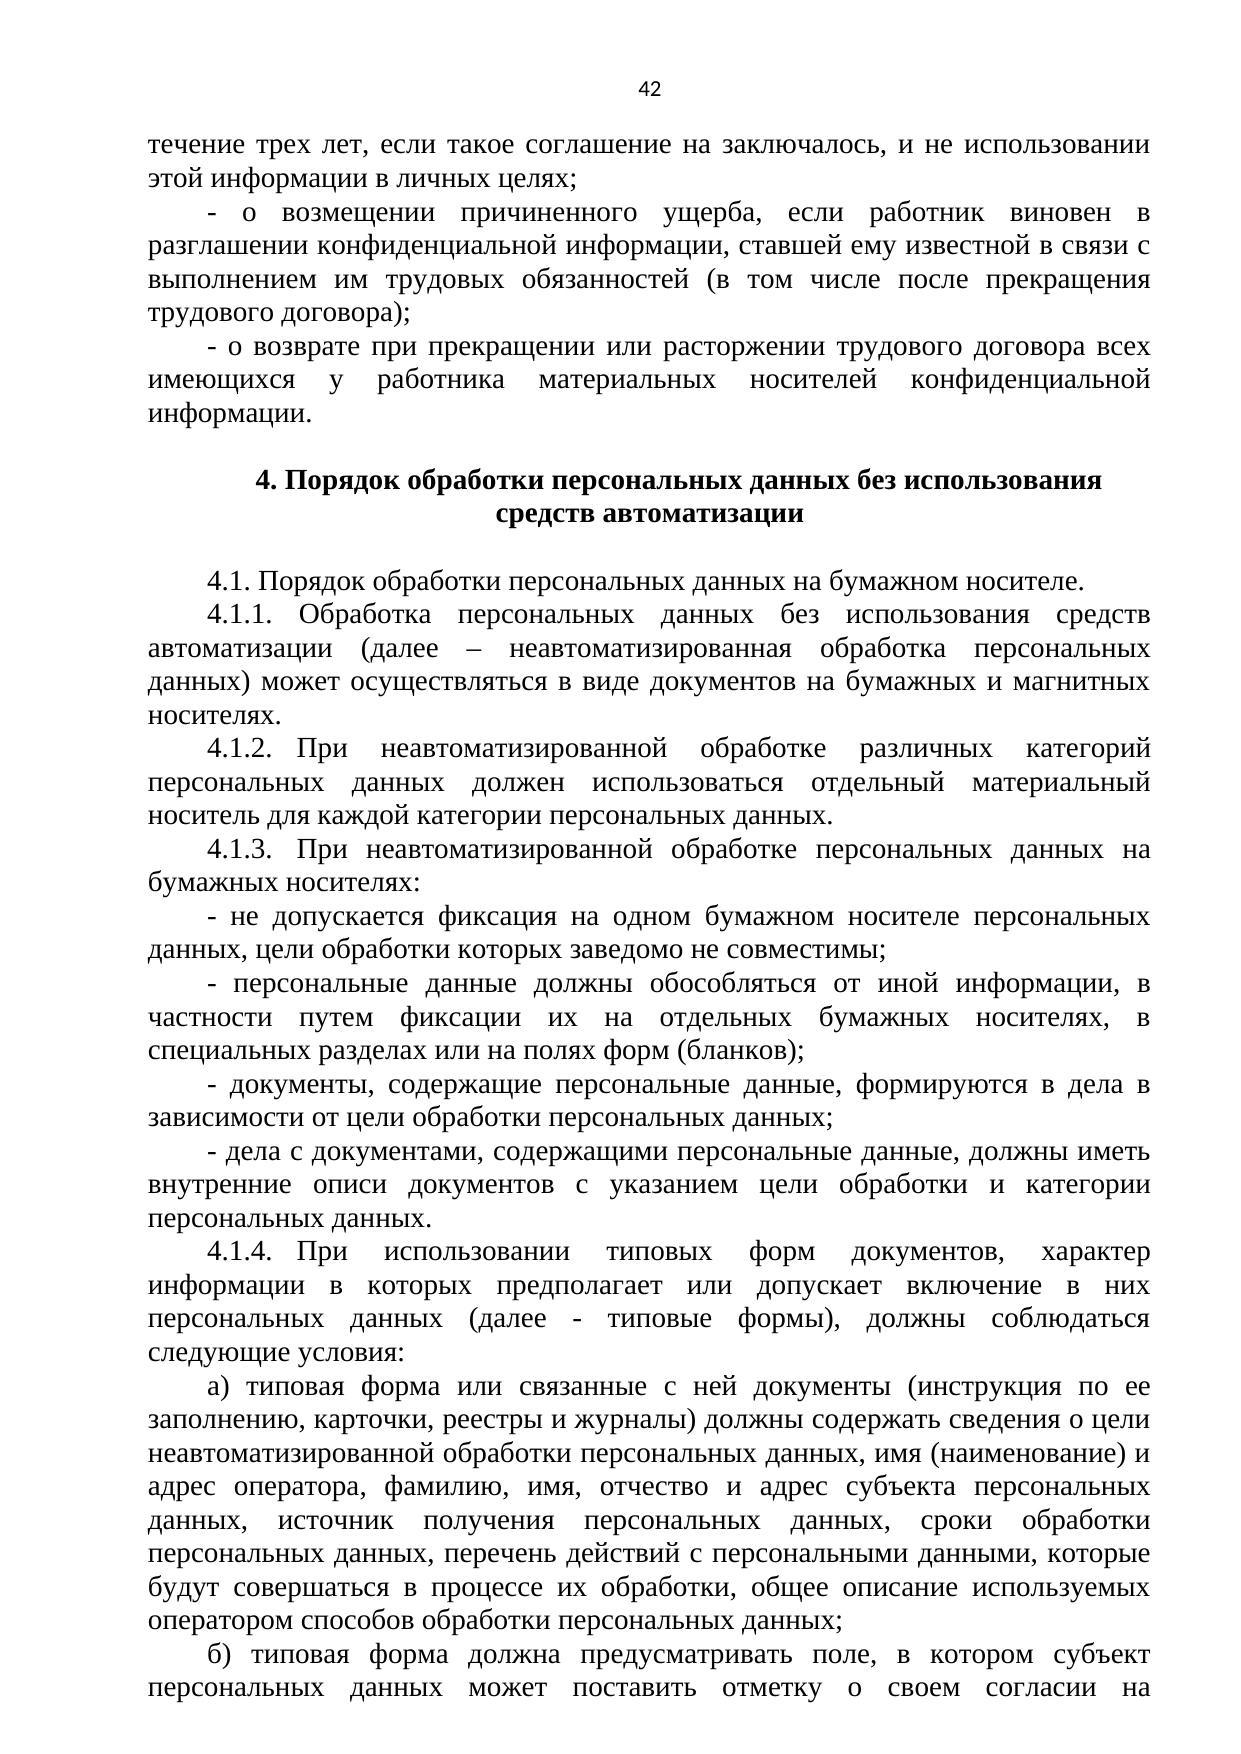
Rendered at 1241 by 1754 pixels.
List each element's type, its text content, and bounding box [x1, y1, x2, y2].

list При использовании типовых форм документов, характер информации в которых предполагает или допускает включение в них персональных данных (далее - типовые формы), должны соблюдаться следующие условия: [148, 1233, 1152, 1368]
text - документы, содержащие персональные данные, формируются в дела в зависимости от цели обработки персональных данных; [148, 1066, 1152, 1133]
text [148, 127, 1152, 194]
list При неавтоматизированной обработке персональных данных на бумажных носителях: [148, 831, 1152, 898]
text - дела с документами, содержащими персональные данные, должны иметь внутренние описи документов с указанием цели обработки и категории персональных данных. [148, 1133, 1152, 1233]
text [148, 1636, 1152, 1703]
text - о возмещении причиненного ущерба, если работник виновен в разглашении конфиденциальной информации, ставшей ему известной в связи с выполнением им трудовых обязанностей (в том числе после прекращения трудового договора); [148, 194, 1152, 328]
text 4.1.1. Обработка персональных данных без использования средств автоматизации (далее – неавтоматизированная обработка персональных данных) может осуществляться в виде документов на бумажных и магнитных носителях. [148, 596, 1152, 730]
text - о возврате при прекращении или расторжении трудового договора всех имеющихся у работника материальных носителей конфиденциальной информации. [148, 328, 1152, 428]
list Порядок обработки персональных данных на бумажном носителе. [148, 563, 1152, 596]
list Порядок обработки персональных данных без использования средств автоматизации [148, 462, 1152, 529]
text а) типовая форма или связанные с ней документы (инструкция по ее заполнению, карточки, реестры и журналы) должны содержать сведения о цели неавтоматизированной обработки персональных данных, имя (наименование) и адрес оператора, фамилию, имя, отчество и адрес субъекта персональных данных, источник получения персональных данных, сроки обработки персональных данных, перечень действий с персональными данными, которые будут совершаться в процессе их обработки, общее описание используемых оператором способов обработки персональных данных; [148, 1368, 1152, 1636]
text - не допускается фиксация на одном бумажном носителе персональных данных, цели обработки которых заведомо не совместимы; [148, 898, 1152, 965]
text - персональные данные должны обособляться от иной информации, в частности путем фиксации их на отдельных бумажных носителях, в специальных разделах или на полях форм (бланков); [148, 965, 1152, 1066]
list При неавтоматизированной обработке различных категорий персональных данных должен использоваться отдельный материальный носитель для каждой категории персональных данных. [148, 730, 1152, 831]
